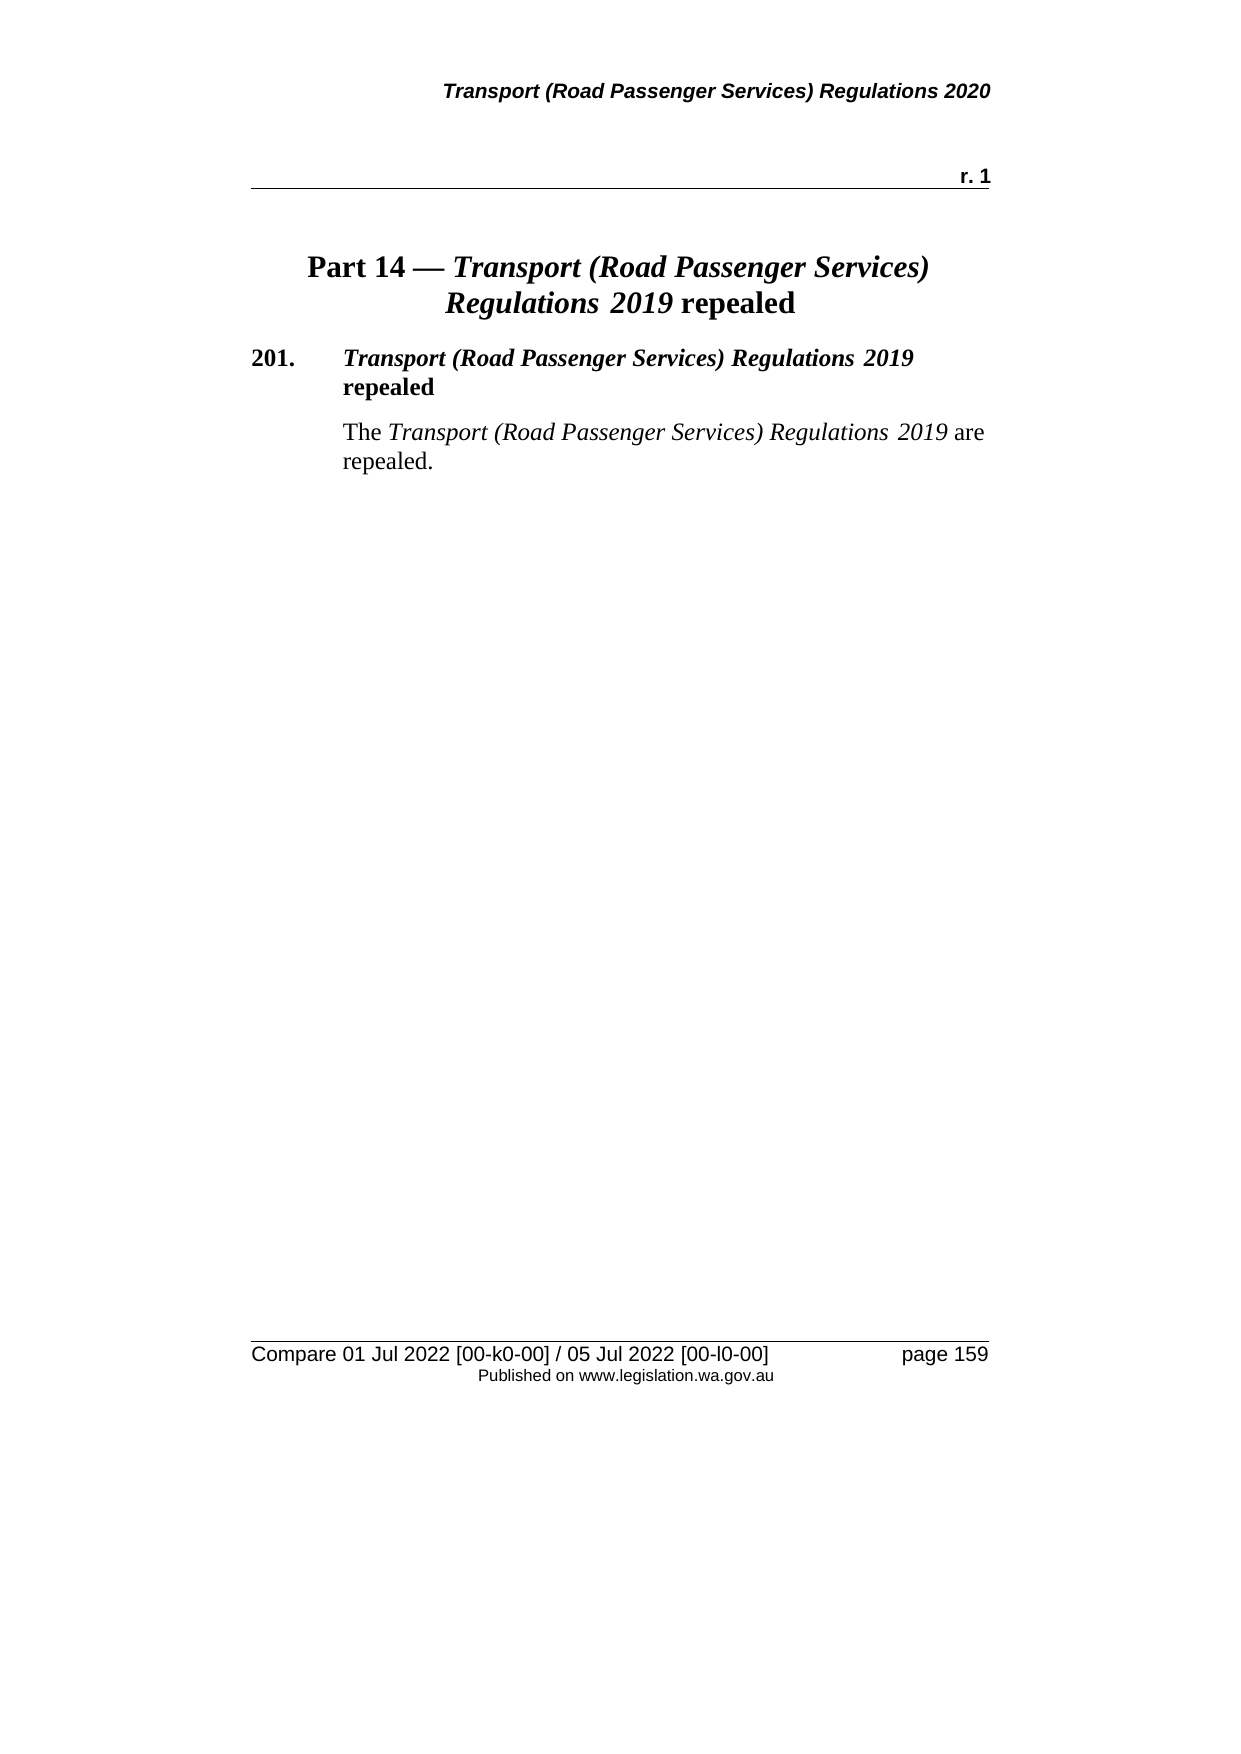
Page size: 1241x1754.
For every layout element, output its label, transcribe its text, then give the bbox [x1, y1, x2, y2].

text The Transport (Road Passenger Services) Regulations 2019 are repealed. [251, 417, 989, 474]
subtitle Part 14 — Transport (Road Passenger Services) Regulations 2019 repealed [251, 248, 989, 320]
subtitle 201. Transport (Road Passenger Services) Regulations 2019 repealed [251, 343, 989, 400]
